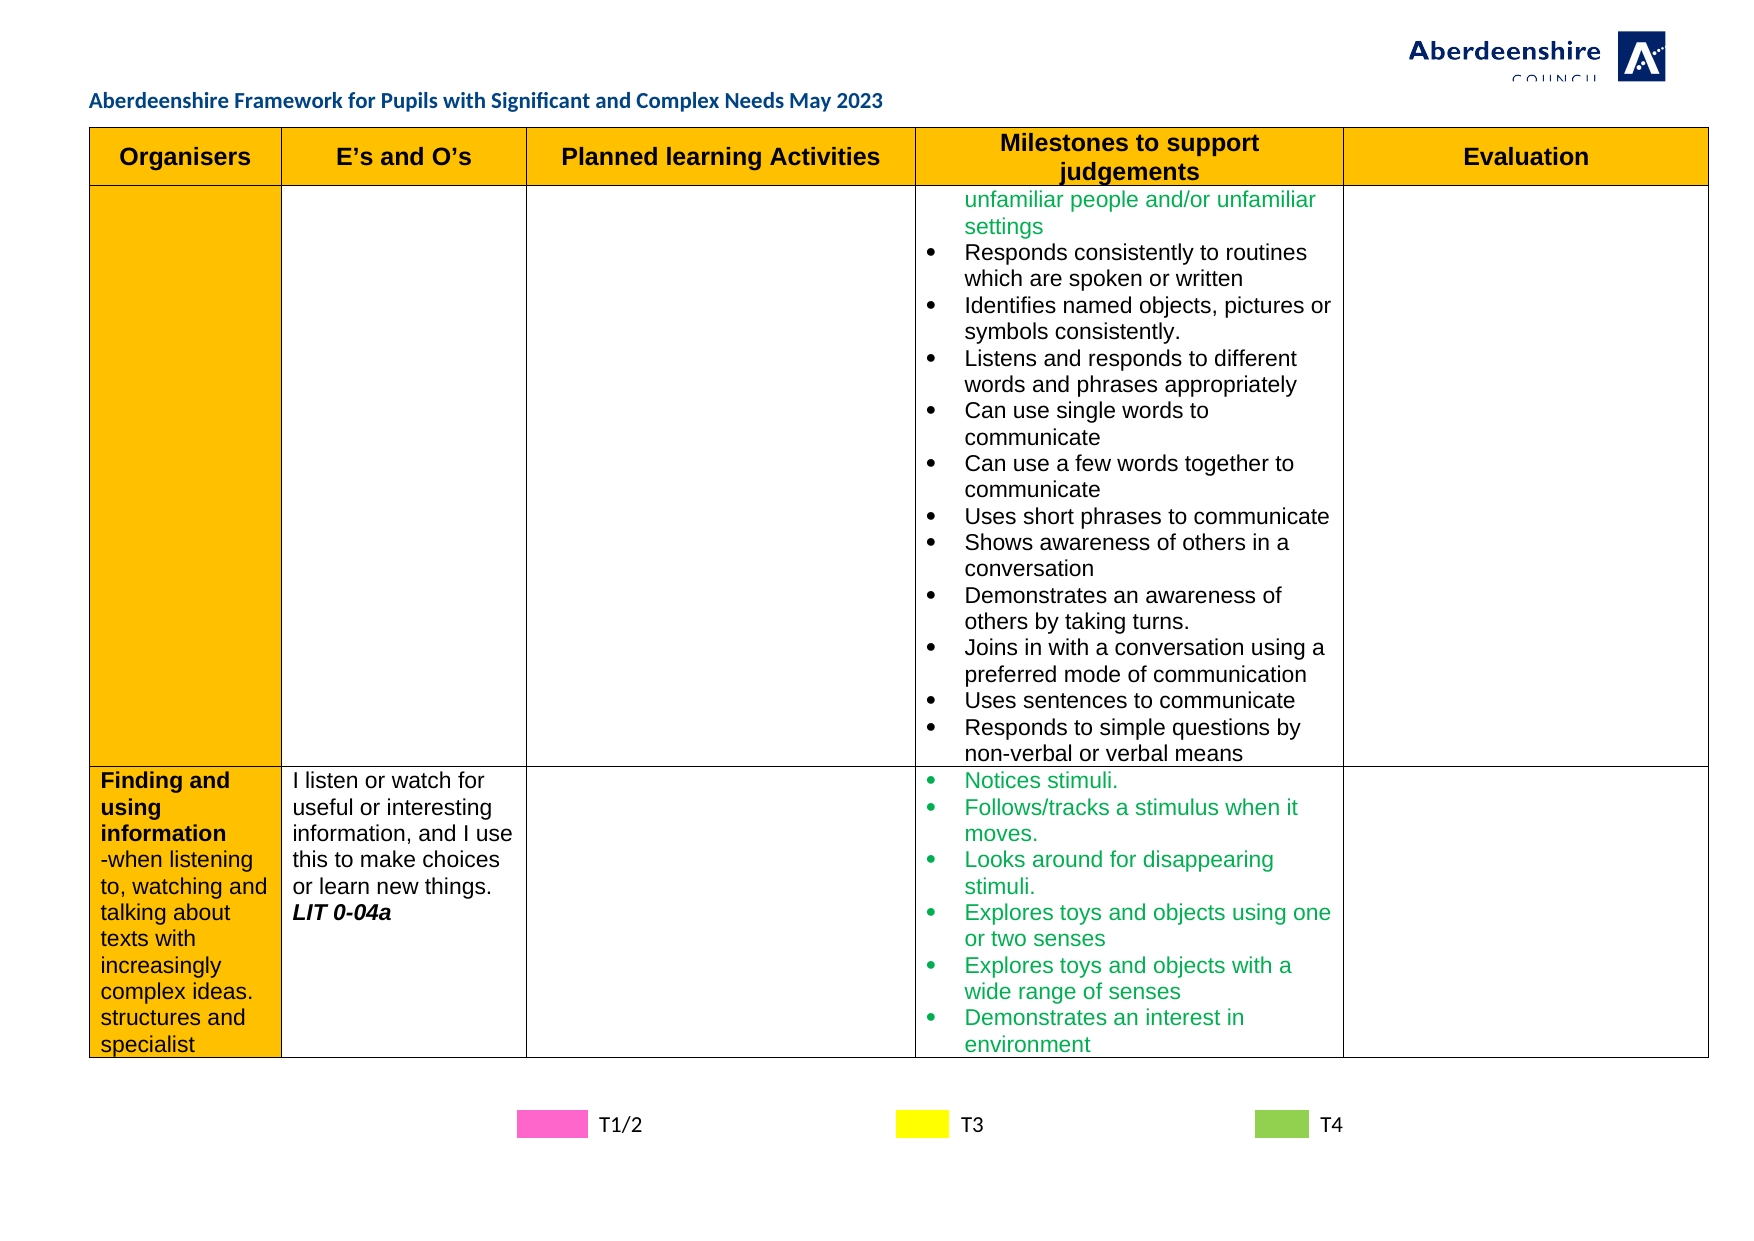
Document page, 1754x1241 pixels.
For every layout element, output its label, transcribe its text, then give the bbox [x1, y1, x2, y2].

table_header Evaluation [1344, 128, 1708, 185]
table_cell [916, 186, 1343, 766]
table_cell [282, 186, 526, 766]
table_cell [916, 767, 1343, 1057]
picture [1408, 31, 1666, 82]
table_cell [1344, 186, 1708, 766]
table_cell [90, 767, 281, 1057]
table_cell [527, 767, 915, 1057]
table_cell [90, 186, 281, 766]
table_header Planned learning Activities [527, 128, 915, 185]
table_cell [527, 186, 915, 766]
table_cell [1344, 767, 1708, 1057]
table_header Organisers [90, 128, 281, 185]
table_header Milestones to support judgements [916, 128, 1343, 185]
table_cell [282, 767, 526, 1057]
table_header E’s and O’s [282, 128, 526, 185]
